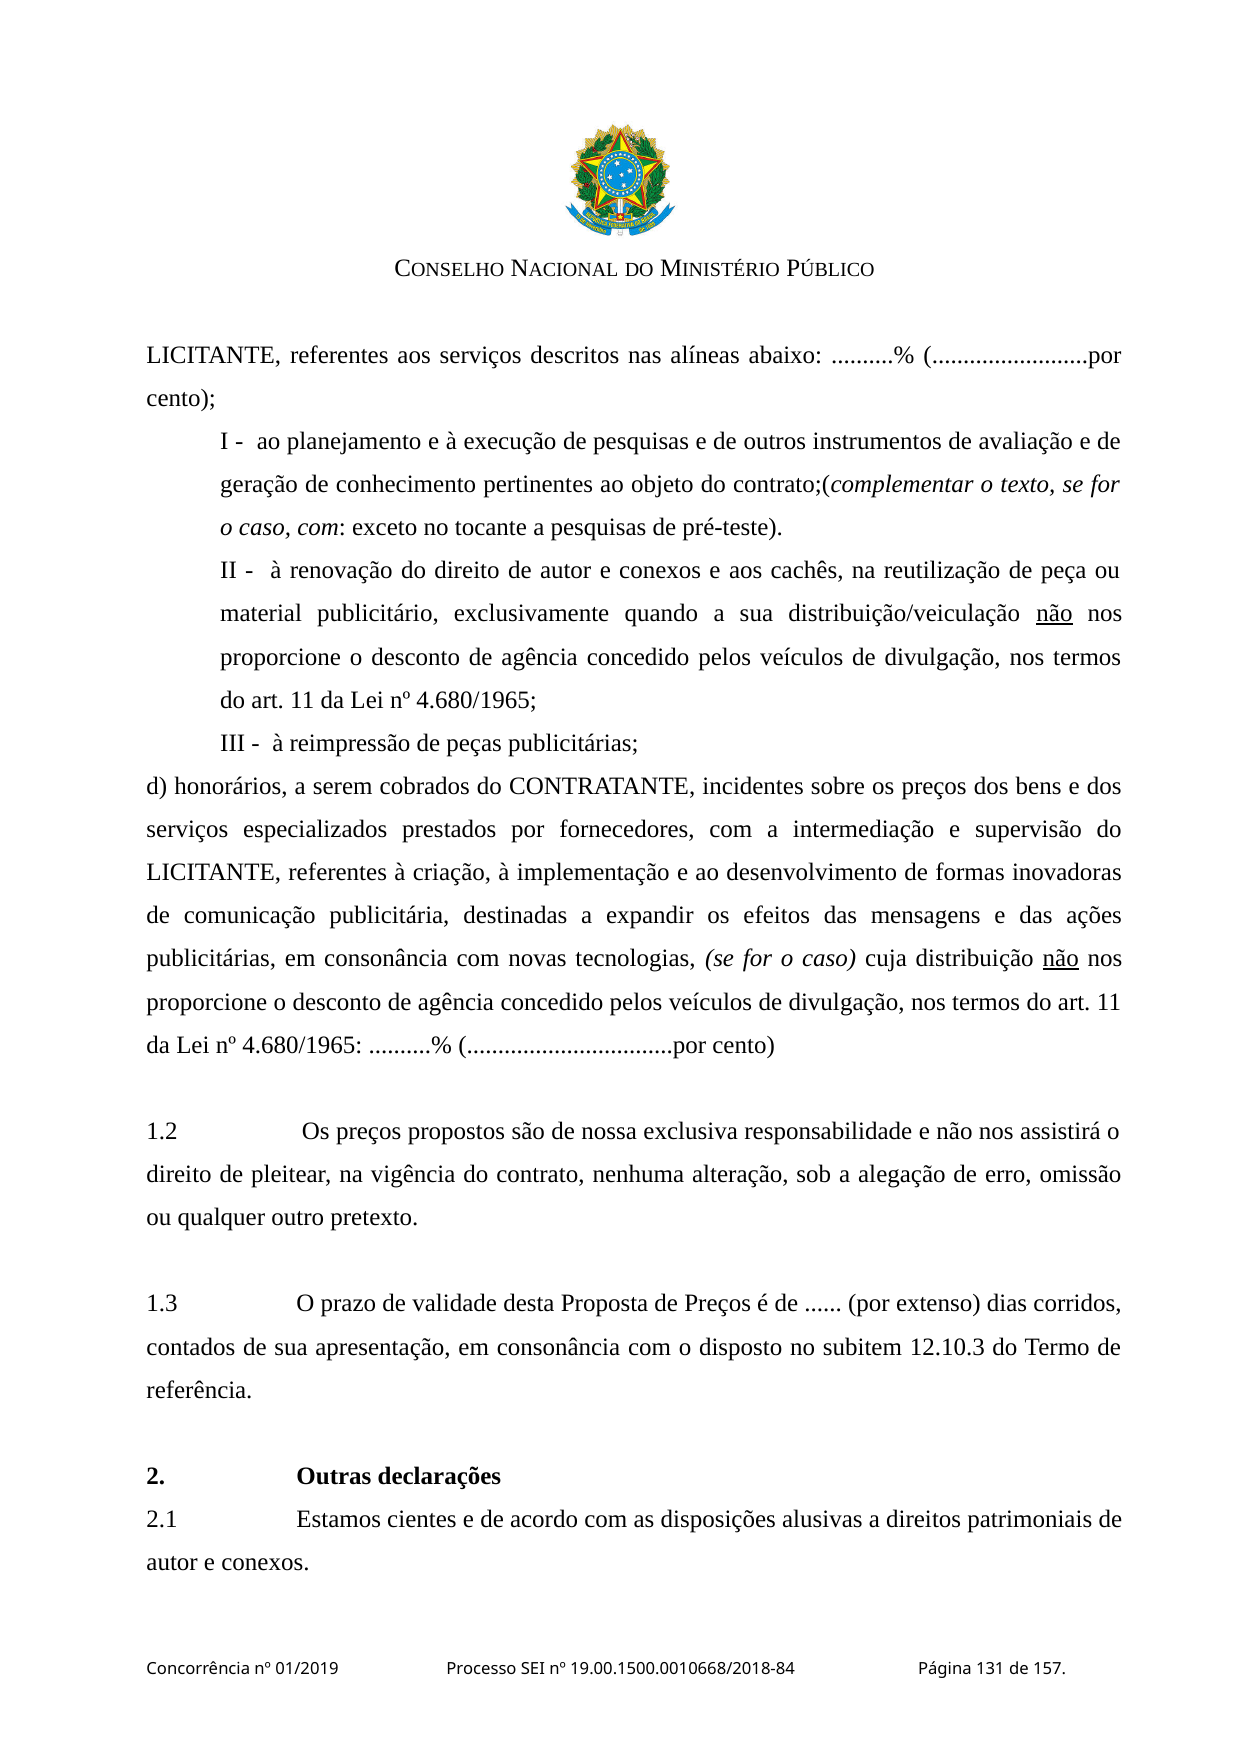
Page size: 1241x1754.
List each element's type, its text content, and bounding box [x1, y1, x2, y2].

text 1.3 O prazo de validade desta Proposta de Preços é de ...... (por extenso) dias corridos, contados de sua apresentação, em consonância com o disposto no subitem 12.10.3 do Termo de referência. [146, 1288, 1122, 1403]
text d) honorários, a serem cobrados do CONTRATANTE, incidentes sobre os preços dos bens e dos serviços especializados prestados por fornecedores, com a intermediação e supervisão do LICITANTE, referentes à criação, à implementação e ao desenvolvimento de formas inovadoras de comunicação publicitária, destinadas a expandir os efeitos das mensagens e das ações publicitárias, em consonância com novas tecnologias, (se for o caso) cuja distribuição não nos proporcione o desconto de agência concedido pelos veículos de divulgação, nos termos do art. 11 da Lei nº 4.680/1965: ..........% (.................................por cento) [146, 771, 1122, 1058]
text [146, 340, 1122, 412]
text 1.2 Os preços propostos são de nossa exclusiva responsabilidade e não nos assistirá o direito de pleitear, na vigência do contrato, nenhuma alteração, sob a alegação de erro, omissão ou qualquer outro pretexto. [146, 1116, 1122, 1231]
text II - à renovação do direito de autor e conexos e aos cachês, na reutilização de peça ou material publicitário, exclusivamente quando a sua distribuição/veiculação não nos proporcione o desconto de agência concedido pelos veículos de divulgação, nos termos do art. 11 da Lei nº 4.680/1965; [220, 555, 1122, 713]
text 2. Outras declarações [146, 1461, 1122, 1490]
text III - à reimpressão de peças publicitárias; [220, 728, 1122, 757]
text 2.1 Estamos cientes e de acordo com as disposições alusivas a direitos patrimoniais de autor e conexos. [146, 1504, 1122, 1576]
text I - ao planejamento e à execução de pesquisas e de outros instrumentos de avaliação e de geração de conhecimento pertinentes ao objeto do contrato;(complementar o texto, se for o caso, com: exceto no tocante a pesquisas de pré-teste). [220, 426, 1122, 541]
